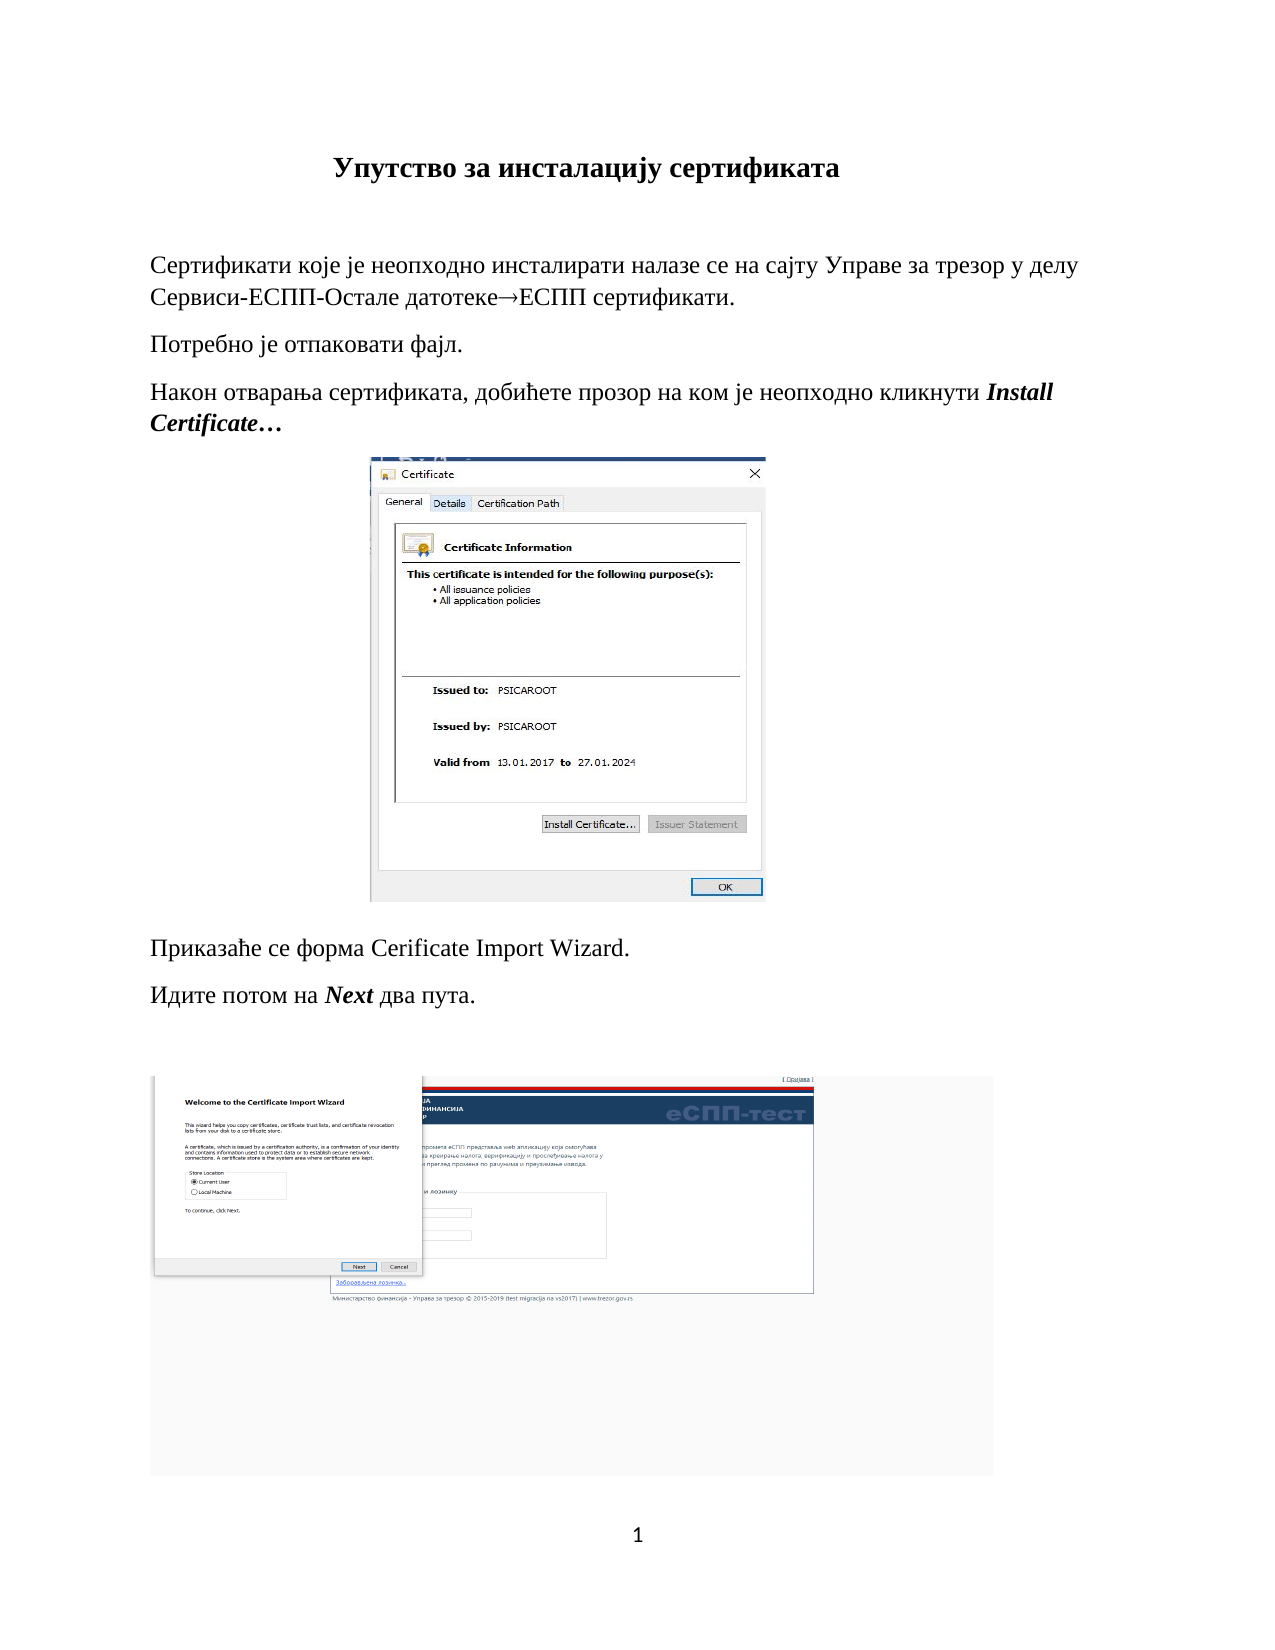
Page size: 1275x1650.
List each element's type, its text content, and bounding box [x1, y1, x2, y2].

picture [368, 457, 765, 901]
text Приказаће се форма Cerificate Import Wizard. [150, 933, 1125, 962]
text Упутство за инсталацију сертификата [150, 150, 1125, 183]
text Након отварања сертификата, добићете прозор на ком је неопходно кликнути Install Certificate… [150, 377, 1125, 437]
text Потребно је отпаковати фајл. [150, 329, 1125, 358]
text Идите потом на Next два пута. [150, 981, 1125, 1009]
text Сертификати које је неопходно инсталирати налазе се на сајту Управе за трезор у делу Сервиси-ЕСПП-Остале датотекеЕСПП сертификати. [150, 251, 1125, 310]
picture [150, 1076, 994, 1476]
